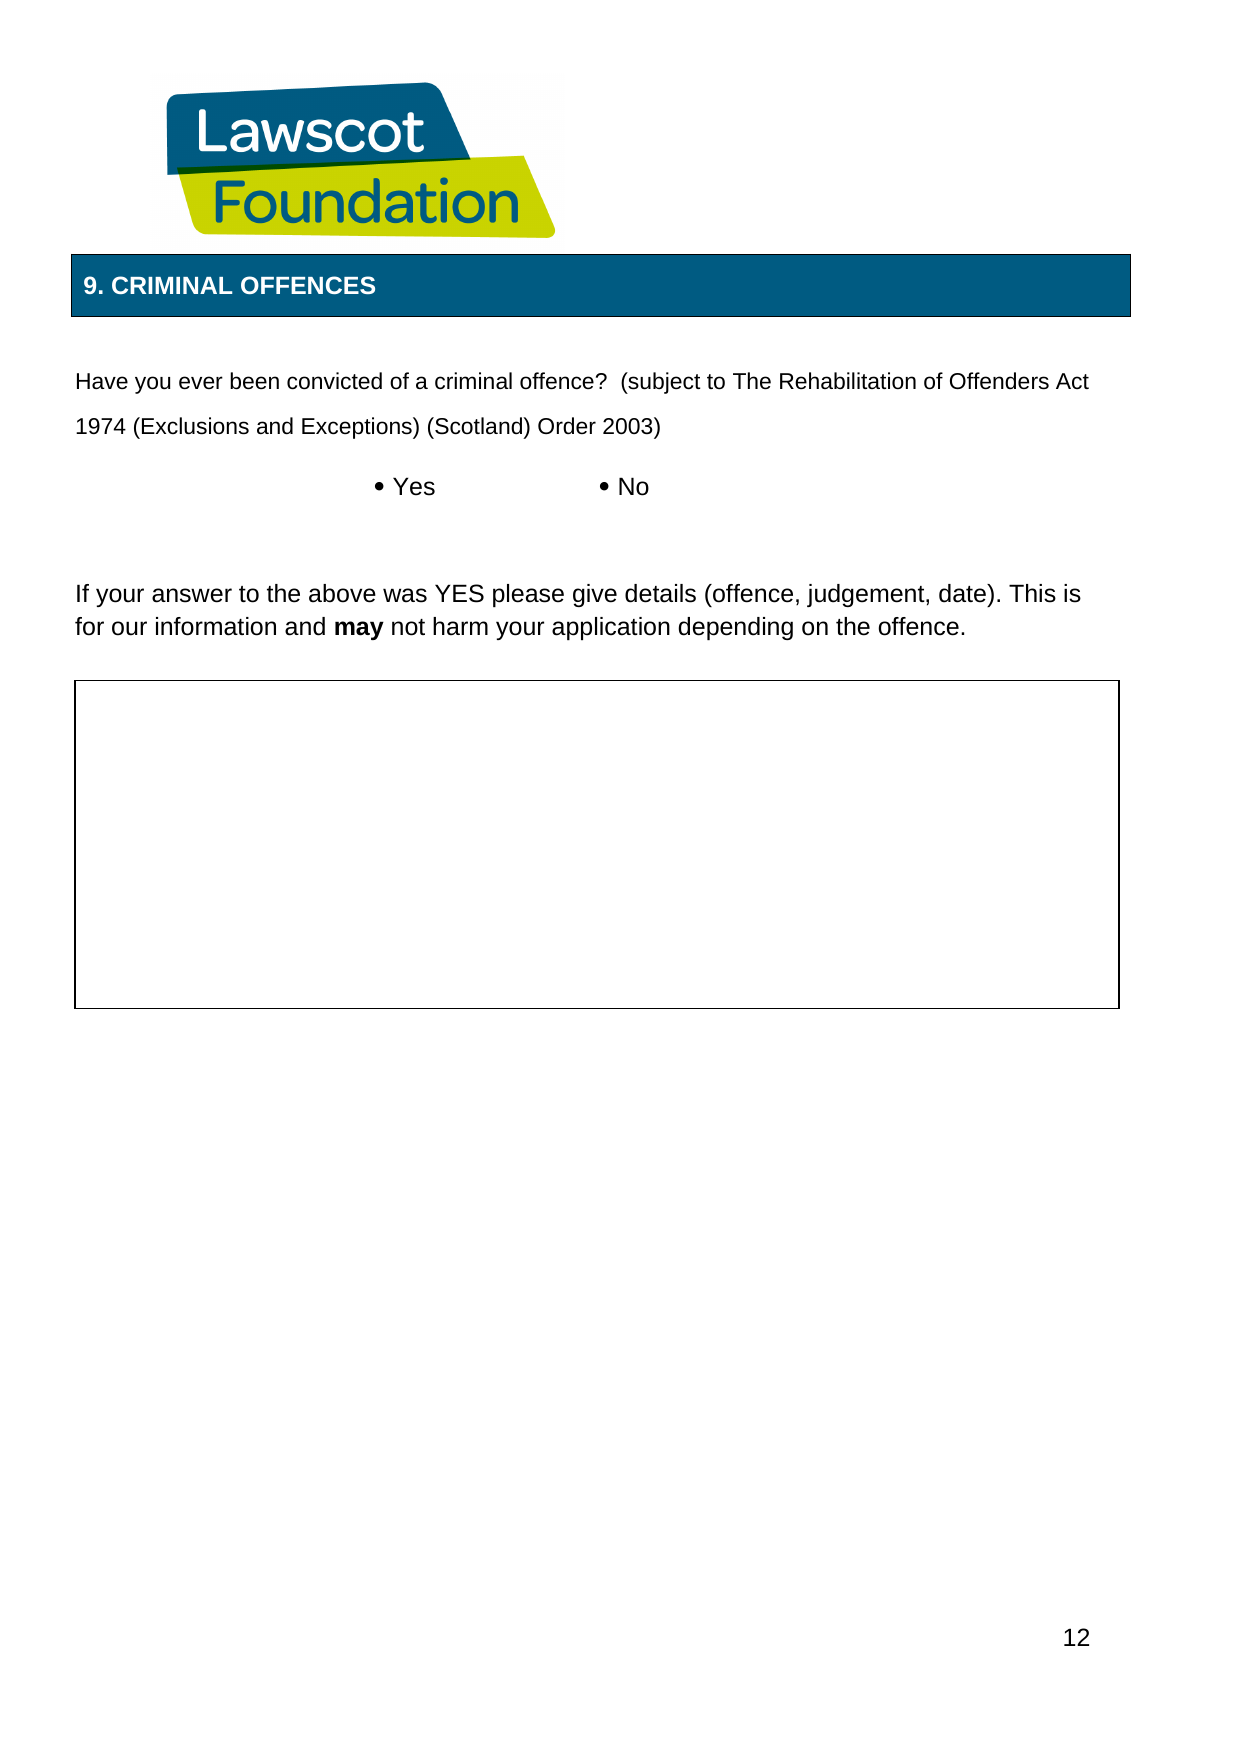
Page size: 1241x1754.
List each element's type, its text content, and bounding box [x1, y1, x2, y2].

picture [150, 73, 566, 254]
table_header 9. CRIMINAL OFFENCES [72, 255, 1130, 316]
text If your answer to the above was YES please give details (offence, judgement, date). This is for our information and may not harm your application depending on the offence. [75, 579, 1090, 641]
text Have you ever been convicted of a criminal offence? (subject to The Rehabilitation of Offenders Act 1974 (Exclusions and Exceptions) () Order 2003) [75, 368, 1090, 444]
text Yes No [300, 471, 1090, 500]
